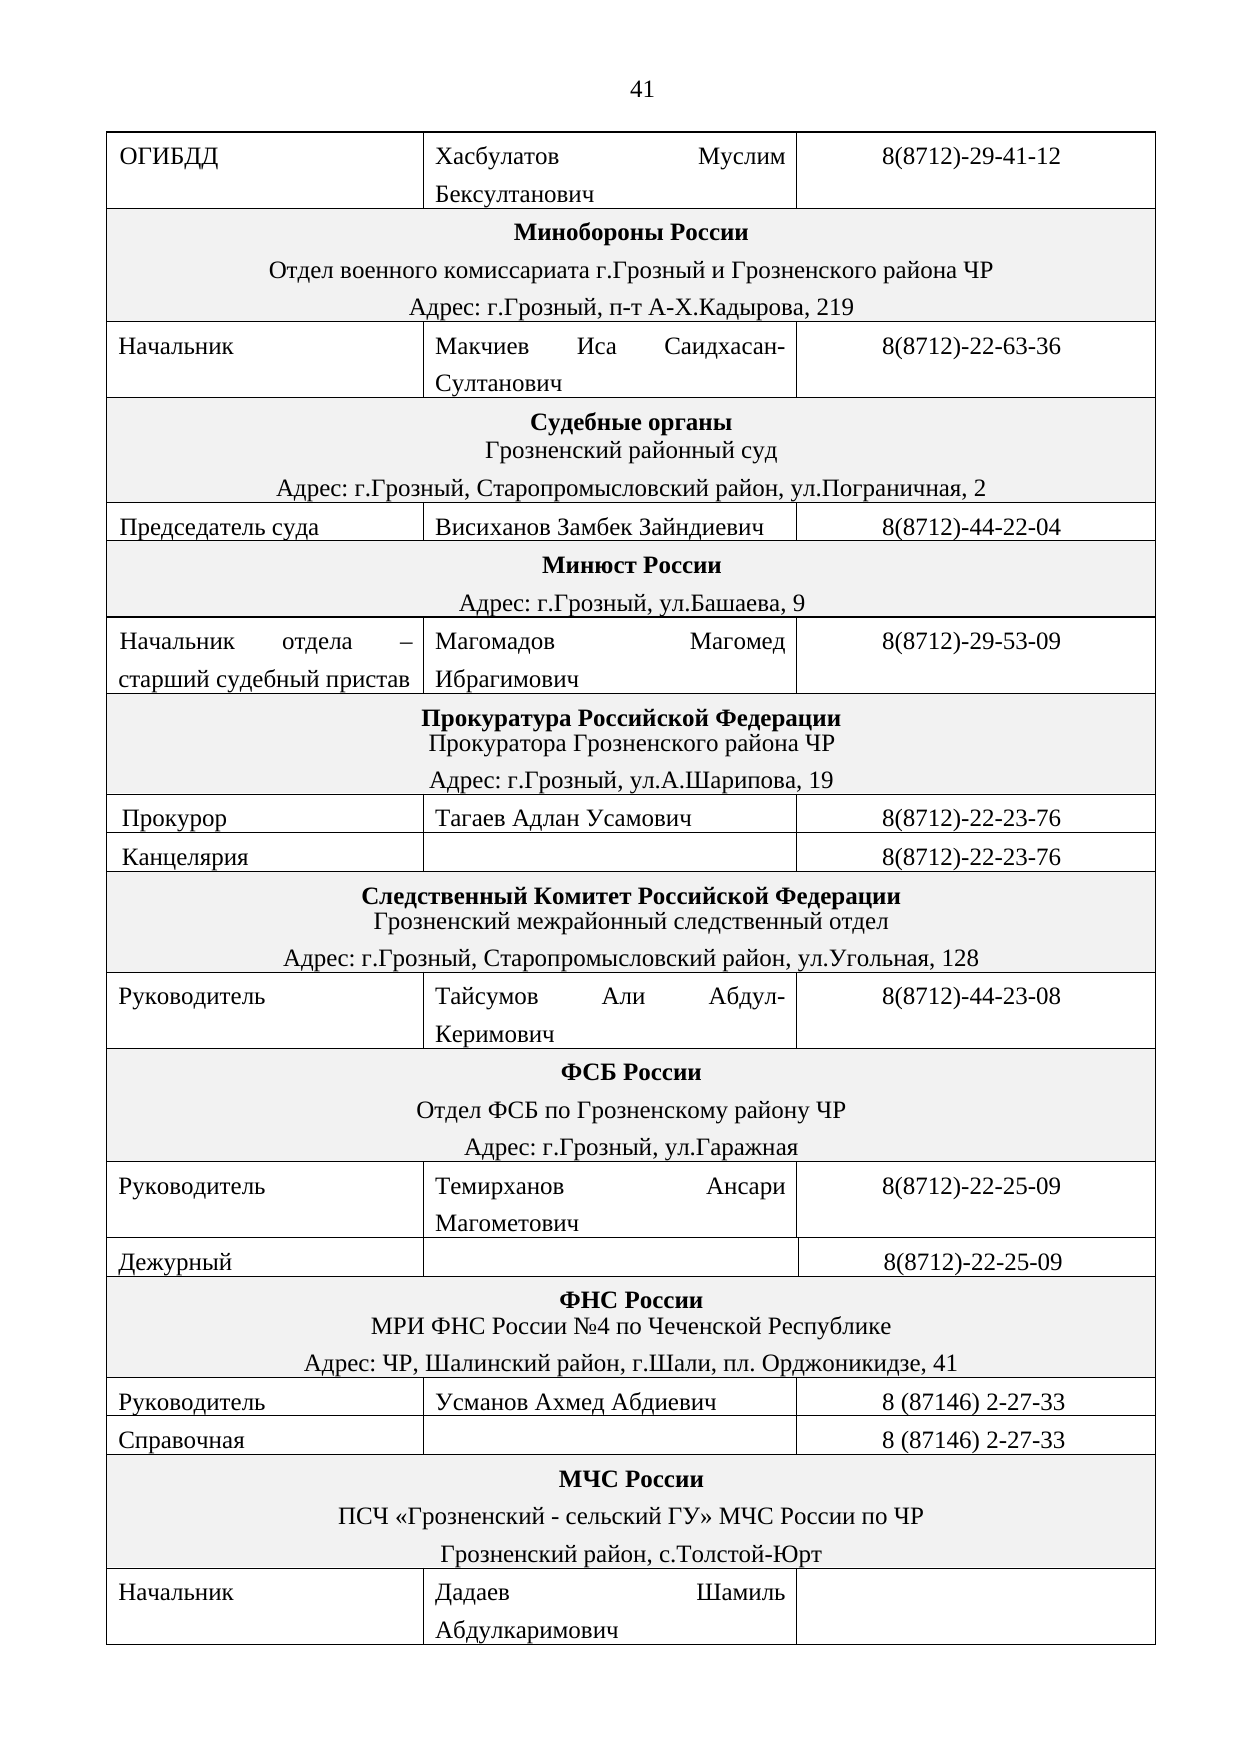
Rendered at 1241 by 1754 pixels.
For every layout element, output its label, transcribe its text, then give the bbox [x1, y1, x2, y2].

table_cell Тагаев Адлан Усамович [424, 795, 796, 832]
table_cell [797, 1569, 1155, 1643]
table_cell 8 (87146) 2-27-33 [797, 1416, 1155, 1454]
table_cell МЧС России ПСЧ «Грозненский - сельский ГУ» МЧС России по ЧР Грозненский район, с.Толстой-Юрт [107, 1455, 1155, 1567]
table_cell Руководитель [107, 1378, 423, 1415]
table_cell 8(8712)-44-22-04 [797, 503, 1155, 540]
table_cell 8 (87146) 2-27-33 [797, 1378, 1155, 1415]
table_cell [424, 833, 796, 871]
table_cell Справочная [107, 1416, 423, 1454]
table_cell 8(8712)-44-23-08 [797, 973, 1155, 1048]
table_cell 8(8712)-22-25-09 [797, 1162, 1155, 1237]
table_cell [424, 1416, 796, 1454]
table_cell Судебные органы Грозненский районный суд Адрес: г.Грозный, Старопромысловский район, ул.Пограничная, 2 [107, 398, 1155, 502]
table_cell Хасбулатов Муслим Бексултанович [424, 133, 796, 207]
table_cell Начальник отдела – старший судебный пристав [107, 618, 423, 692]
table_cell 8(8712)-22-23-76 [797, 795, 1155, 832]
table_cell [424, 1238, 798, 1276]
table_cell 8(8712)-22-25-09 [799, 1238, 1155, 1276]
table_cell Руководитель [107, 1162, 423, 1237]
table_cell Тайсумов Али Абдул-Керимович [424, 973, 796, 1048]
table_cell ФНС России МРИ ФНС России №4 по Чеченской Республике Адрес: ЧР, Шалинский район, г.Шали, пл. Орджоникидзе, 41 [107, 1277, 1155, 1377]
table_cell Макчиев Иса Саидхасан-Султанович [424, 322, 796, 397]
table_cell Дежурный [107, 1238, 423, 1276]
table_cell ОГИБДД [107, 133, 423, 207]
table_cell Руководитель [107, 973, 423, 1048]
table_cell Темирханов Ансари Магометович [424, 1162, 796, 1237]
table_cell Прокурор [107, 795, 423, 832]
table_cell 8(8712)-22-23-76 [797, 833, 1155, 871]
table_cell Канцелярия [107, 833, 423, 871]
table_cell Висиханов Замбек Зайндиевич [424, 503, 796, 540]
table_cell Магомадов Магомед Ибрагимович [424, 618, 796, 692]
table_cell Председатель суда [107, 503, 423, 540]
table_cell Начальник [107, 322, 423, 397]
table_cell Прокуратура Российской Федерации Прокуратора Грозненского района ЧР Адрес: г.Грозный, ул.А.Шарипова, 19 [107, 694, 1155, 793]
table_cell Начальник [107, 1569, 423, 1643]
table_cell 8(8712)-29-41-12 [797, 133, 1155, 207]
table_cell Усманов Ахмед Абдиевич [424, 1378, 796, 1415]
table_cell ФСБ России Отдел ФСБ по Грозненскому району ЧР Адрес: г.Грозный, ул.Гаражная [107, 1049, 1155, 1161]
table_cell Минюст России Адрес: г.Грозный, ул.Башаева, 9 [107, 541, 1155, 616]
table_cell Минобороны России Отдел военного комиссариата г.Грозный и Грозненского района ЧР Адрес: г.Грозный, п-т А-Х.Кадырова, 219 [107, 209, 1155, 321]
table_cell 8(8712)-29-53-09 [797, 618, 1155, 692]
table_cell Дадаев Шамиль Абдулкаримович [424, 1569, 796, 1643]
table_cell Следственный Комитет Российской Федерации Грозненский межрайонный следственный отдел Адрес: г.Грозный, Старопромысловский район, ул.Угольная, 128 [107, 872, 1155, 972]
table_cell 8(8712)-22-63-36 [797, 322, 1155, 397]
